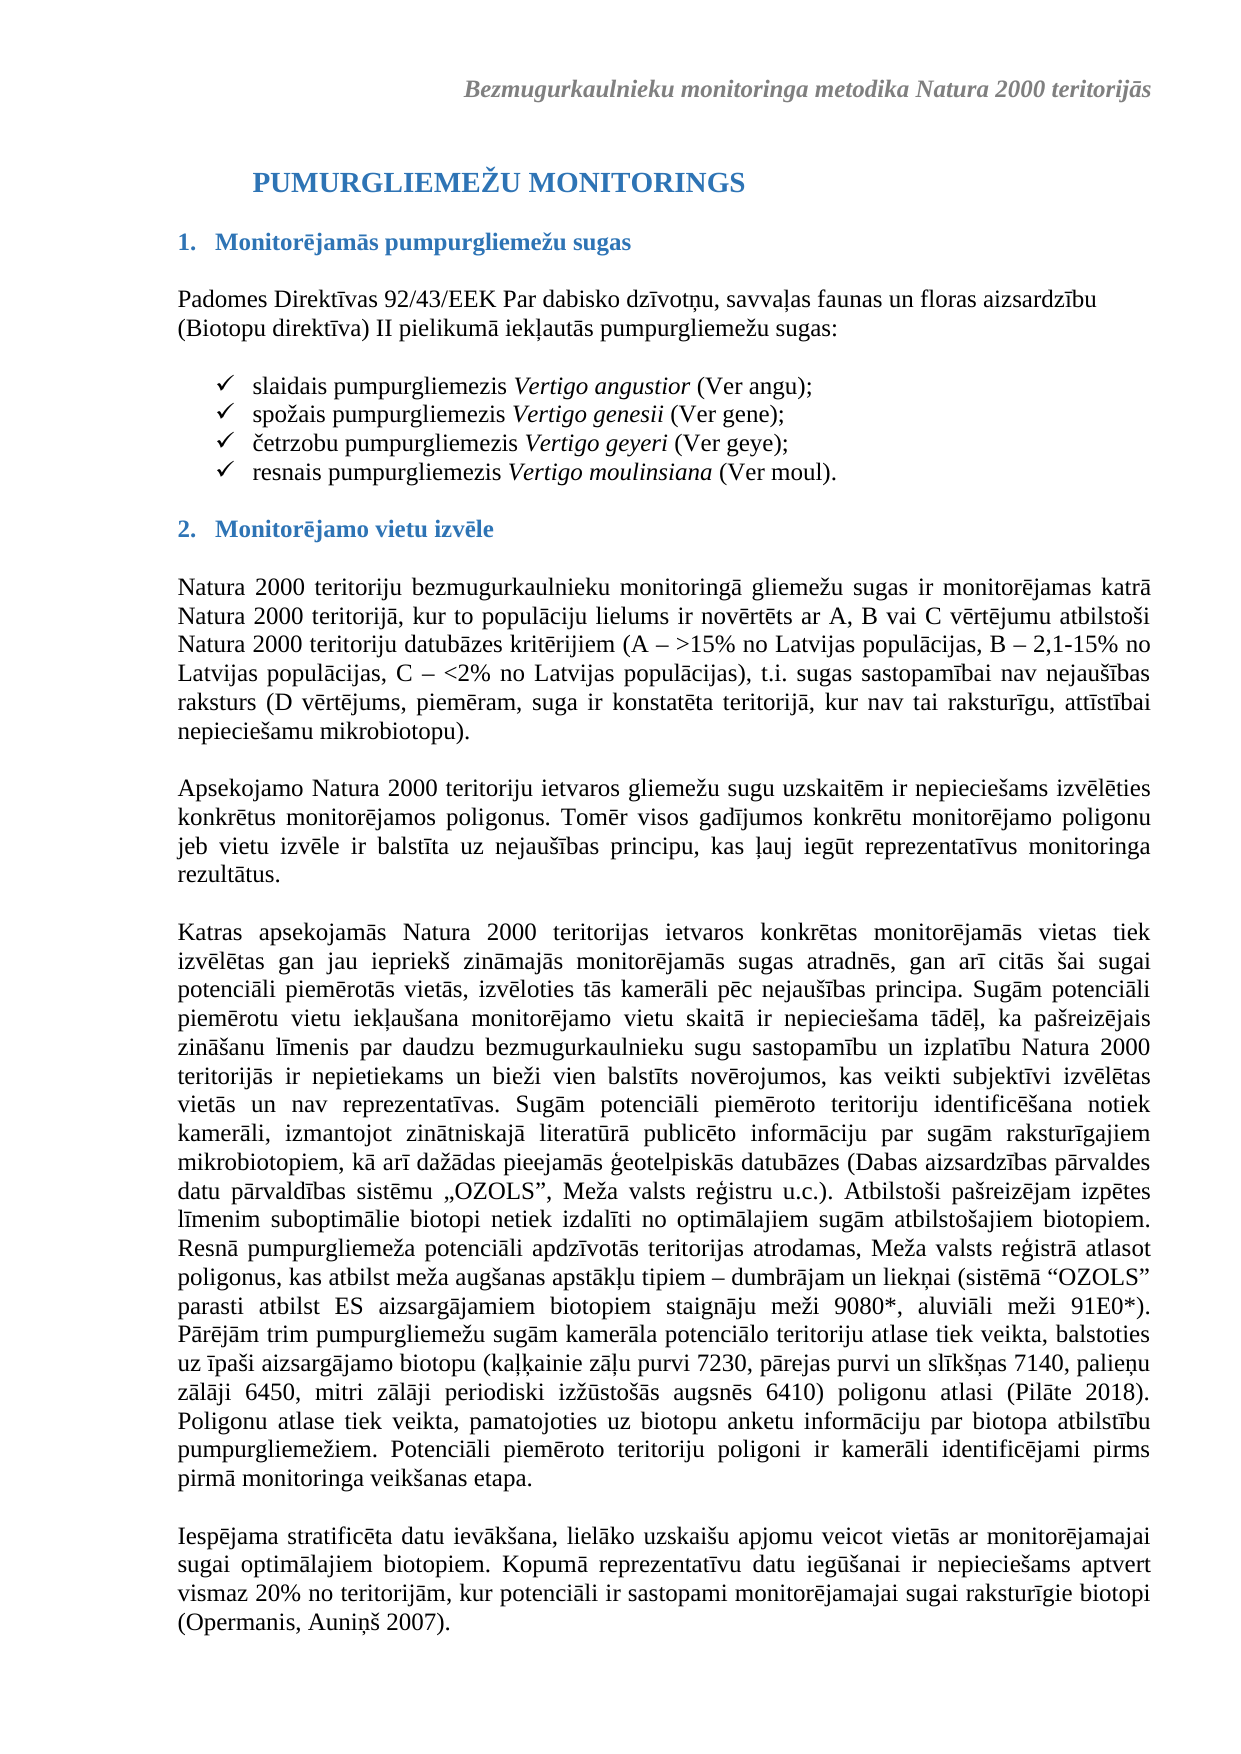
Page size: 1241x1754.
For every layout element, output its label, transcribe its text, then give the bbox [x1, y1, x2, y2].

text Katras apsekojamās Natura 2000 teritorijas ietvaros konkrētas monitorējamās vietas tiek izvēlētas gan jau iepriekš zināmajās monitorējamās sugas atradnēs, gan arī citās šai sugai potenciāli piemērotās vietās, izvēloties tās kamerāli pēc nejaušības principa. Sugām potenciāli piemērotu vietu iekļaušana monitorējamo vietu skaitā ir nepieciešama tādēļ, ka pašreizējais zināšanu līmenis par daudzu bezmugurkaulnieku sugu sastopamību un izplatību Natura 2000 teritorijās ir nepietiekams un bieži vien balstīts novērojumos, kas veikti subjektīvi izvēlētas vietās un nav reprezentatīvas. Sugām potenciāli piemēroto teritoriju identificēšana notiek kamerāli, izmantojot zinātniskajā literatūrā publicēto informāciju par sugām raksturīgajiem mikrobiotopiem, kā arī dažādas pieejamās ģeotelpiskās datubāzes (Dabas aizsardzības pārvaldes datu pārvaldības sistēmu „OZOLS”, Meža valsts reģistru u.c.). Atbilstoši pašreizējam izpētes līmenim suboptimālie biotopi netiek izdalīti no optimālajiem sugām atbilstošajiem biotopiem. Resnā pumpurgliemeža potenciāli apdzīvotās teritorijas atrodamas, Meža valsts reģistrā atlasot poligonus, kas atbilst meža augšanas apstākļu tipiem – dumbrājam un liekņai (sistēmā “OZOLS” parasti atbilst ES aizsargājamiem biotopiem staignāju meži 9080*, aluviāli meži 91E0*). Pārējām trim pumpurgliemežu sugām kamerāla potenciālo teritoriju atlase tiek veikta, balstoties uz īpaši aizsargājamo biotopu (kaļķainie zāļu purvi 7230, pārejas purvi un slīkšņas 7140, palieņu zālāji 6450, mitri zālāji periodiski izžūstošās augsnēs 6410) poligonu atlasi (Pilāte 2018). Poligonu atlase tiek veikta, pamatojoties uz biotopu anketu informāciju par biotopa atbilstību pumpurgliemežiem. Potenciāli piemēroto teritoriju poligoni ir kamerāli identificējami pirms pirmā monitoringa veikšanas etapa. [177, 917, 1152, 1492]
list četrzobu pumpurgliemezis Vertigo geyeri (Ver geye); [215, 428, 1152, 457]
text Padomes Direktīvas 92/43/EEK Par dabisko dzīvotņu, savvaļas faunas un floras aizsardzību (Biotopu direktīva) II pielikumā iekļautās pumpurgliemežu sugas: [177, 284, 1152, 342]
list resnais pumpurgliemezis Vertigo moulinsiana (Ver moul). [215, 457, 1152, 486]
list spožais pumpurgliemezis Vertigo genesii (Ver gene); [215, 399, 1152, 428]
text Natura 2000 teritoriju bezmugurkaulnieku monitoringā gliemežu sugas ir monitorējamas katrā Natura 2000 teritorijā, kur to populāciju lielums ir novērtēts ar A, B vai C vērtējumu atbilstoši Natura 2000 teritoriju datubāzes kritērijiem (A – >15% no Latvijas populācijas, B – 2,1-15% no Latvijas populācijas, C – <2% no Latvijas populācijas), t.i. sugas sastopamībai nav nejaušības raksturs (D vērtējums, piemēram, suga ir konstatēta teritorijā, kur nav tai raksturīgu, attīstībai nepieciešamu mikrobiotopu). [177, 572, 1152, 744]
list slaidais pumpurgliemezis Vertigo angustior (Ver angu); [215, 371, 1152, 399]
text Apsekojamo Natura 2000 teritoriju ietvaros gliemežu sugu uzskaitēm ir nepieciešams izvēlēties konkrētus monitorējamos poligonus. Tomēr visos gadījumos konkrētu monitorējamo poligonu jeb vietu izvēle ir balstīta uz nejaušības principu, kas ļauj iegūt reprezentatīvus monitoringa rezultātus. [177, 773, 1152, 888]
text Iespējama stratificēta datu ievākšana, lielāko uzskaišu apjomu veicot vietās ar monitorējamajai sugai optimālajiem biotopiem. Kopumā reprezentatīvu datu iegūšanai ir nepieciešams aptvert vismaz 20% no teritorijām, kur potenciāli ir sastopami monitorējamajai sugai raksturīgie biotopi (Opermanis, Auniņš 2007). [177, 1521, 1152, 1636]
list Monitorējamo vietu izvēle [177, 514, 1152, 543]
text PUMURGLIEMEŽU MONITORINGS [177, 165, 1152, 198]
list Monitorējamās pumpurgliemežu sugas [177, 227, 1152, 256]
